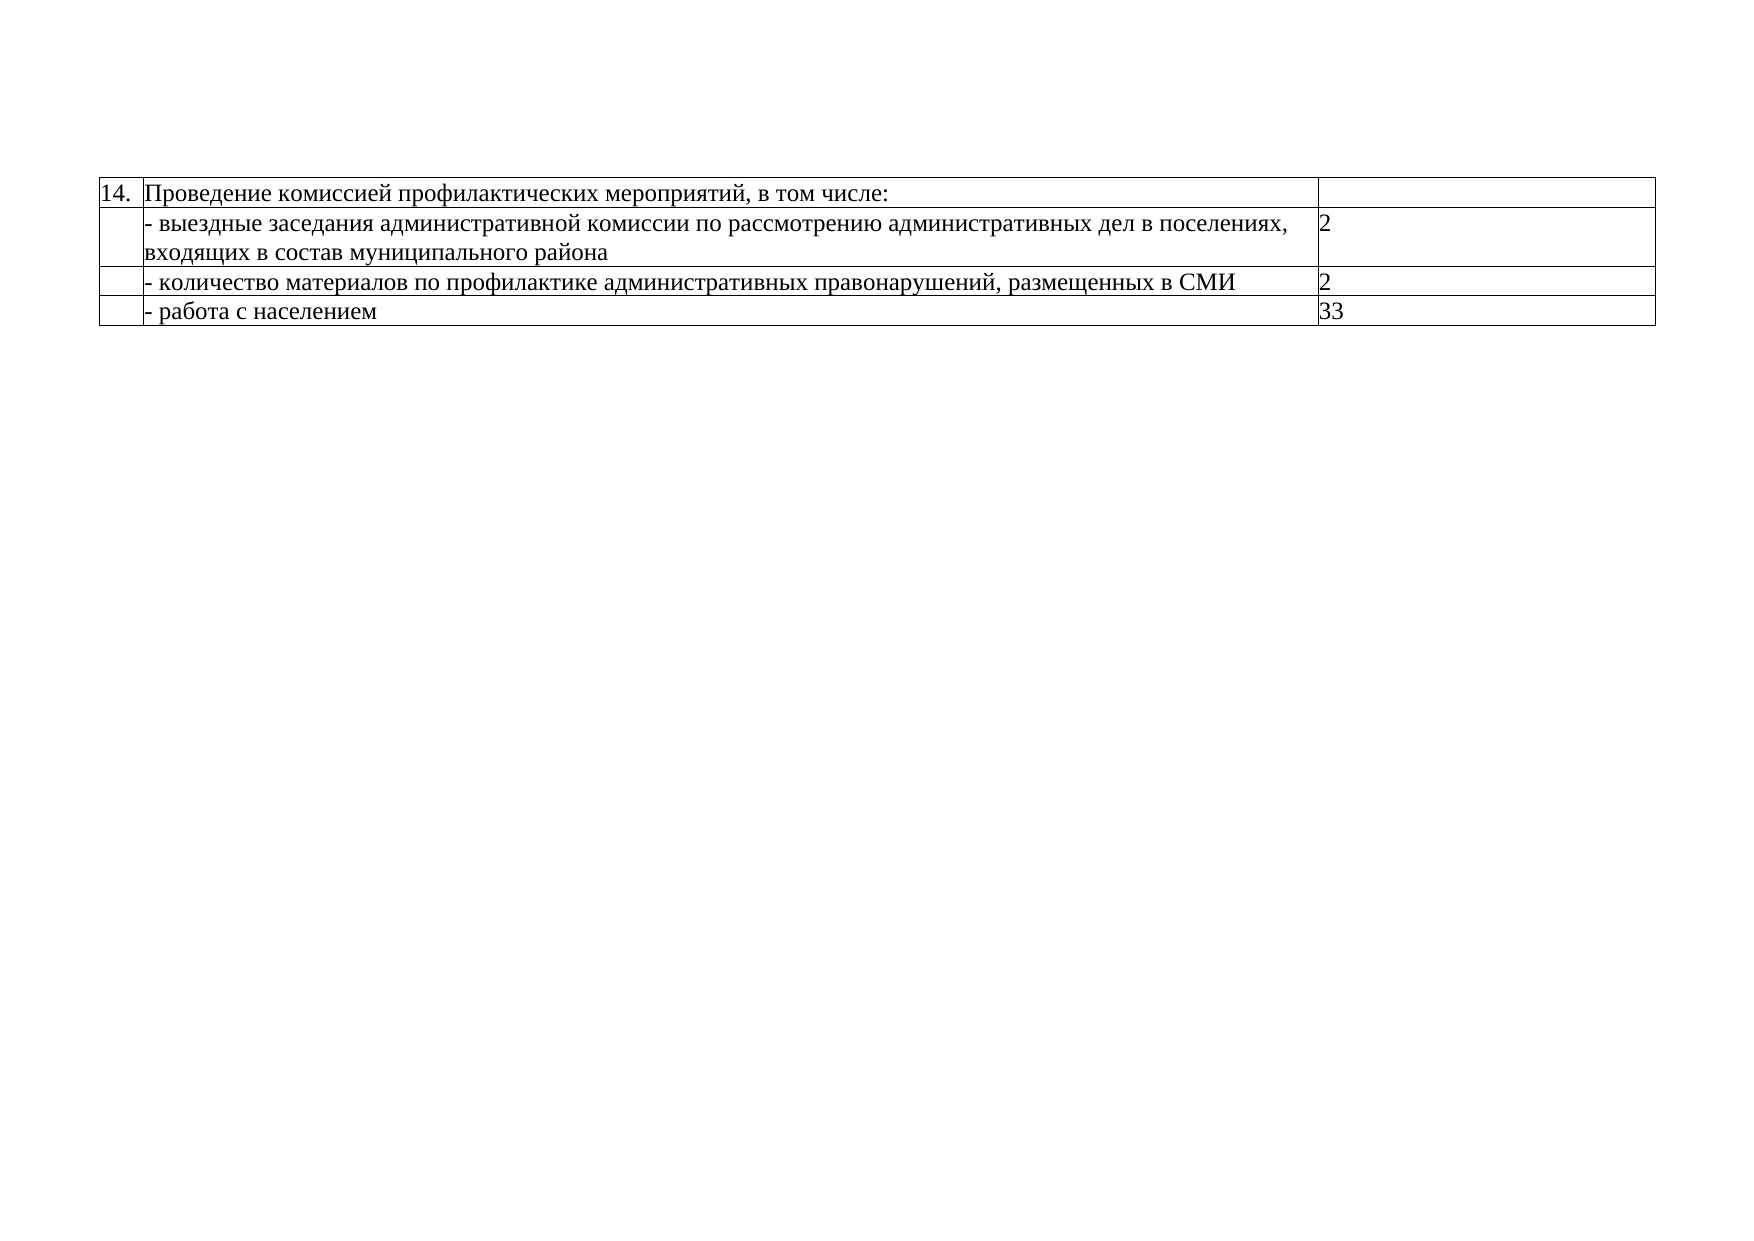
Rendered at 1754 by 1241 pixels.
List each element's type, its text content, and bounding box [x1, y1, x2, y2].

table_cell - работа с населением [144, 296, 1318, 325]
table_cell - количество материалов по профилактике административных правонарушений, размещенных в СМИ [144, 267, 1318, 295]
table_cell 2 [1319, 267, 1655, 295]
table_cell 14. [100, 178, 143, 207]
table_cell [100, 208, 143, 266]
table_cell [100, 267, 143, 295]
table_cell [100, 296, 143, 325]
table_cell - выездные заседания административной комиссии по рассмотрению административных дел в поселениях, входящих в состав муниципального района [144, 208, 1318, 266]
table_cell 2 [1319, 208, 1655, 266]
table_cell Проведение комиссией профилактических мероприятий, в том числе: [144, 178, 1318, 207]
table_cell [1319, 178, 1655, 207]
table_cell 33 [1319, 296, 1655, 325]
